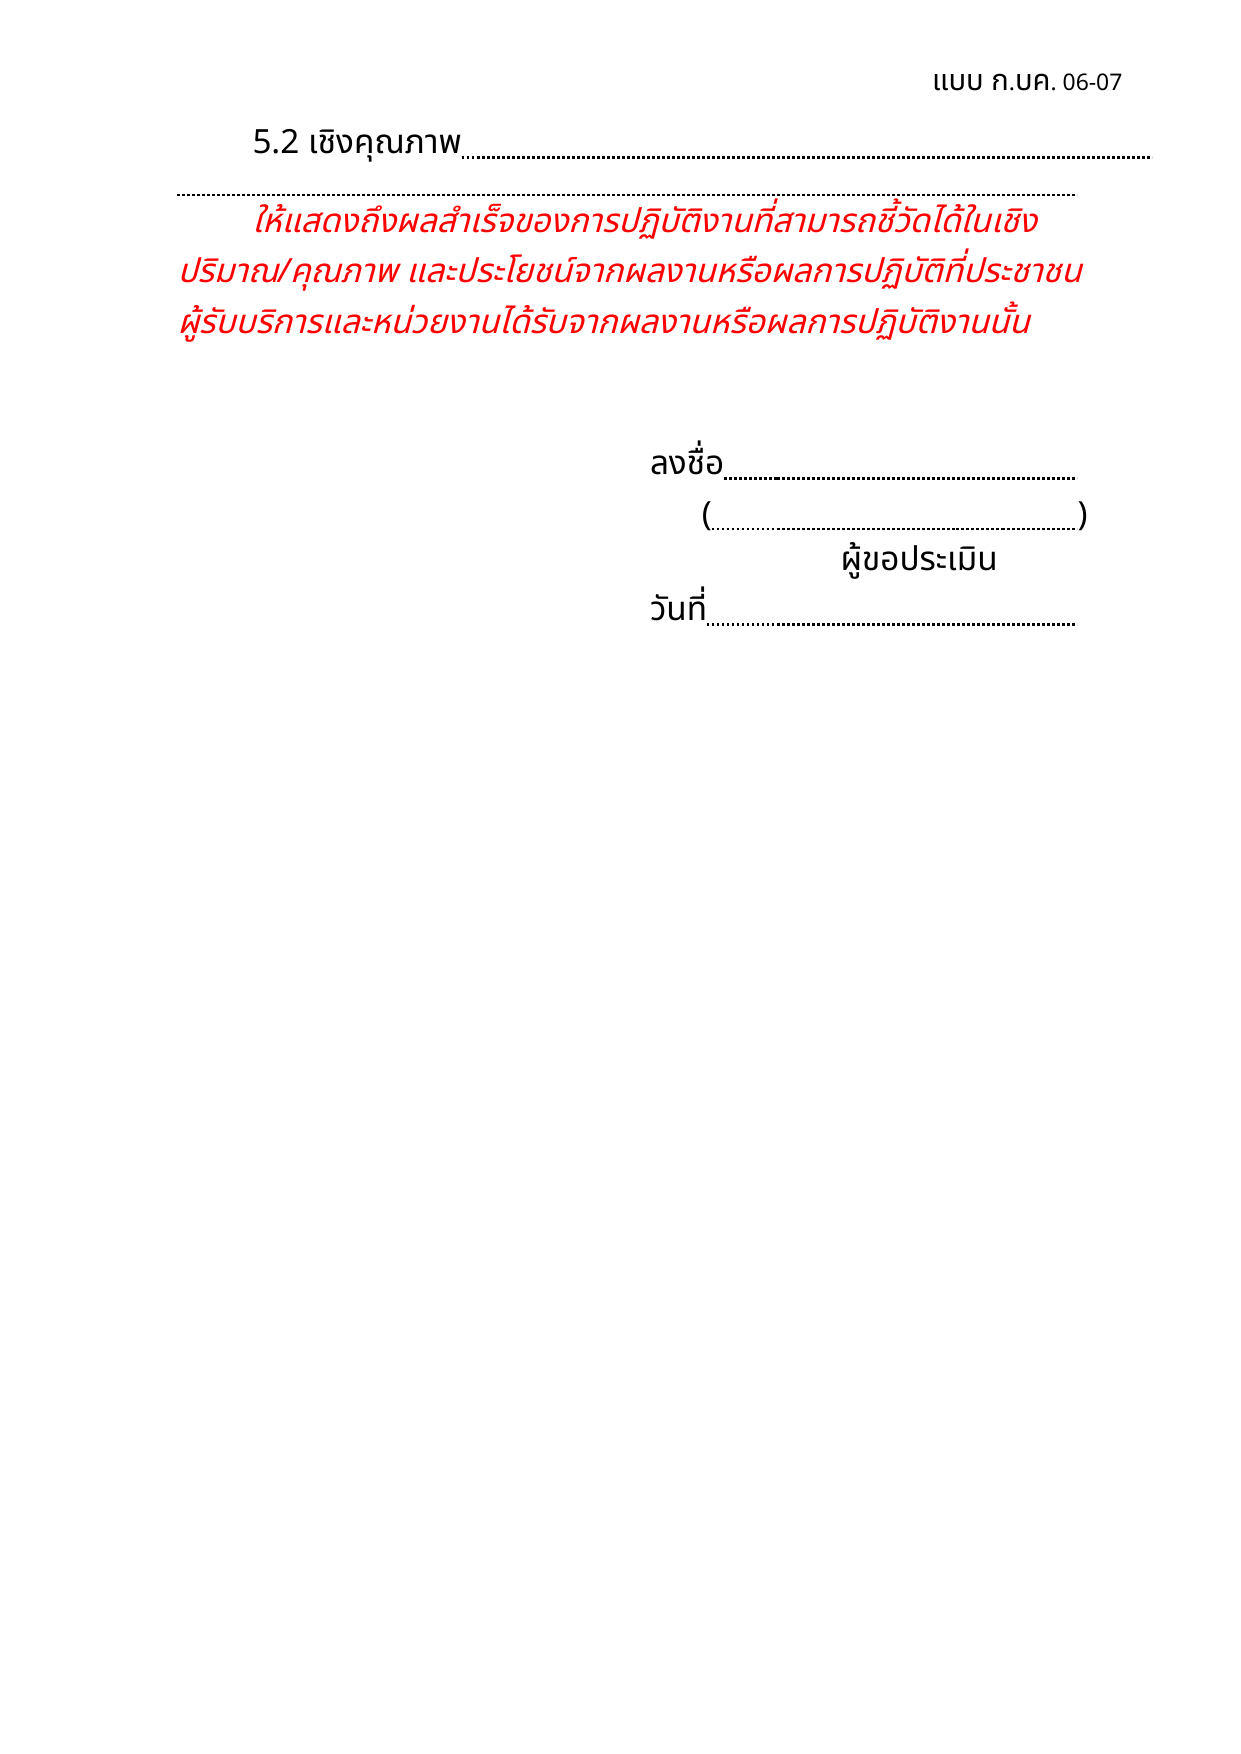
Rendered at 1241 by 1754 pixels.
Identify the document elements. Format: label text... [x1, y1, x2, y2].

text ลงชื่อ [650, 439, 1122, 489]
text ( ) [650, 489, 1122, 535]
text 5.2 เชิงคุณภาพ [177, 118, 1122, 169]
text วันที่ [650, 585, 1122, 636]
text ผู้ขอประเมิน [650, 535, 1122, 585]
text ให้แสดงถึงผลสำเร็จของการปฏิบัติงานที่สามารถชี้วัดได้ในเชิงปริมาณ/คุณภาพ และประโยชน์จากผลงานหรือผลการปฏิบัติที่ประชาชนผู้รับบริการและหน่วยงานได้รับจากผลงานหรือผลการปฏิบัติงานนั้น [177, 197, 1122, 348]
